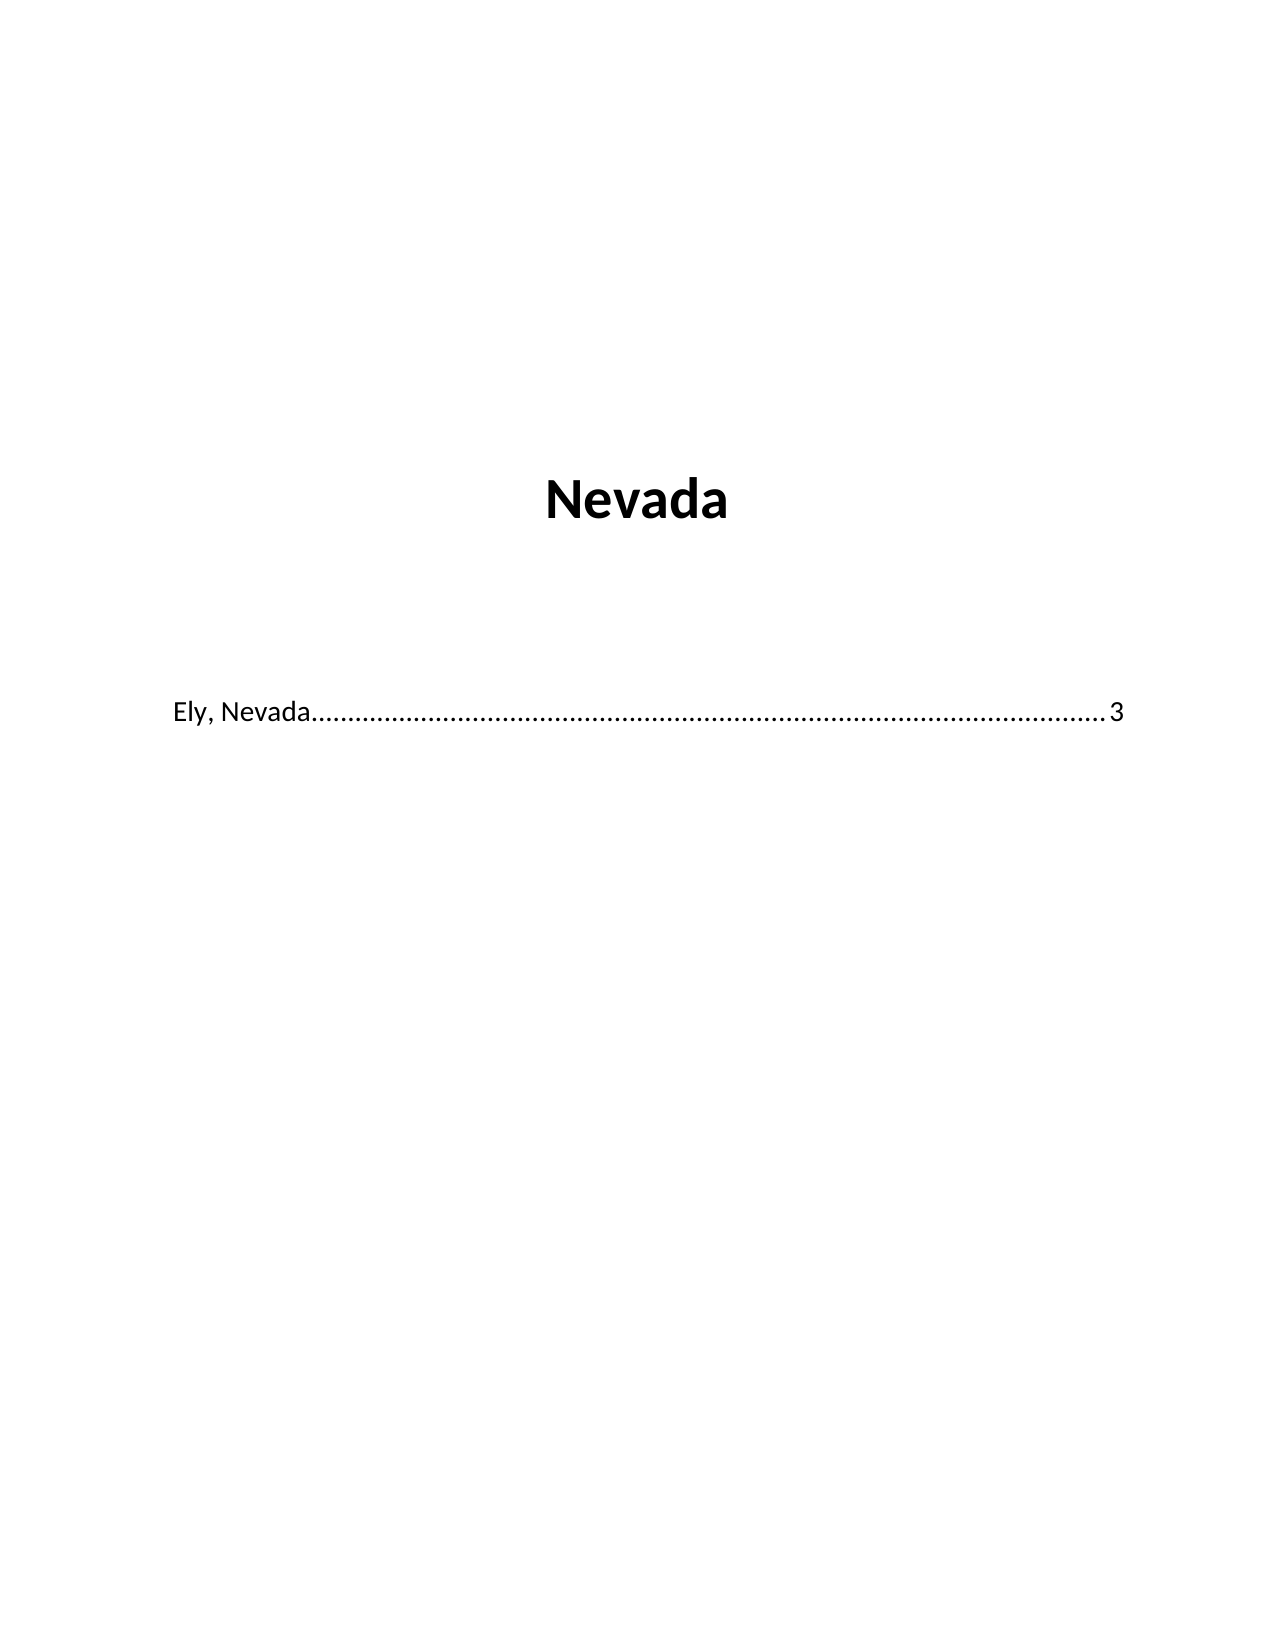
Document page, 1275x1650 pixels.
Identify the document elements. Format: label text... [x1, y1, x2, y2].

text Nevada [150, 462, 1125, 533]
text Ely, Nevada 3 [173, 693, 1125, 729]
